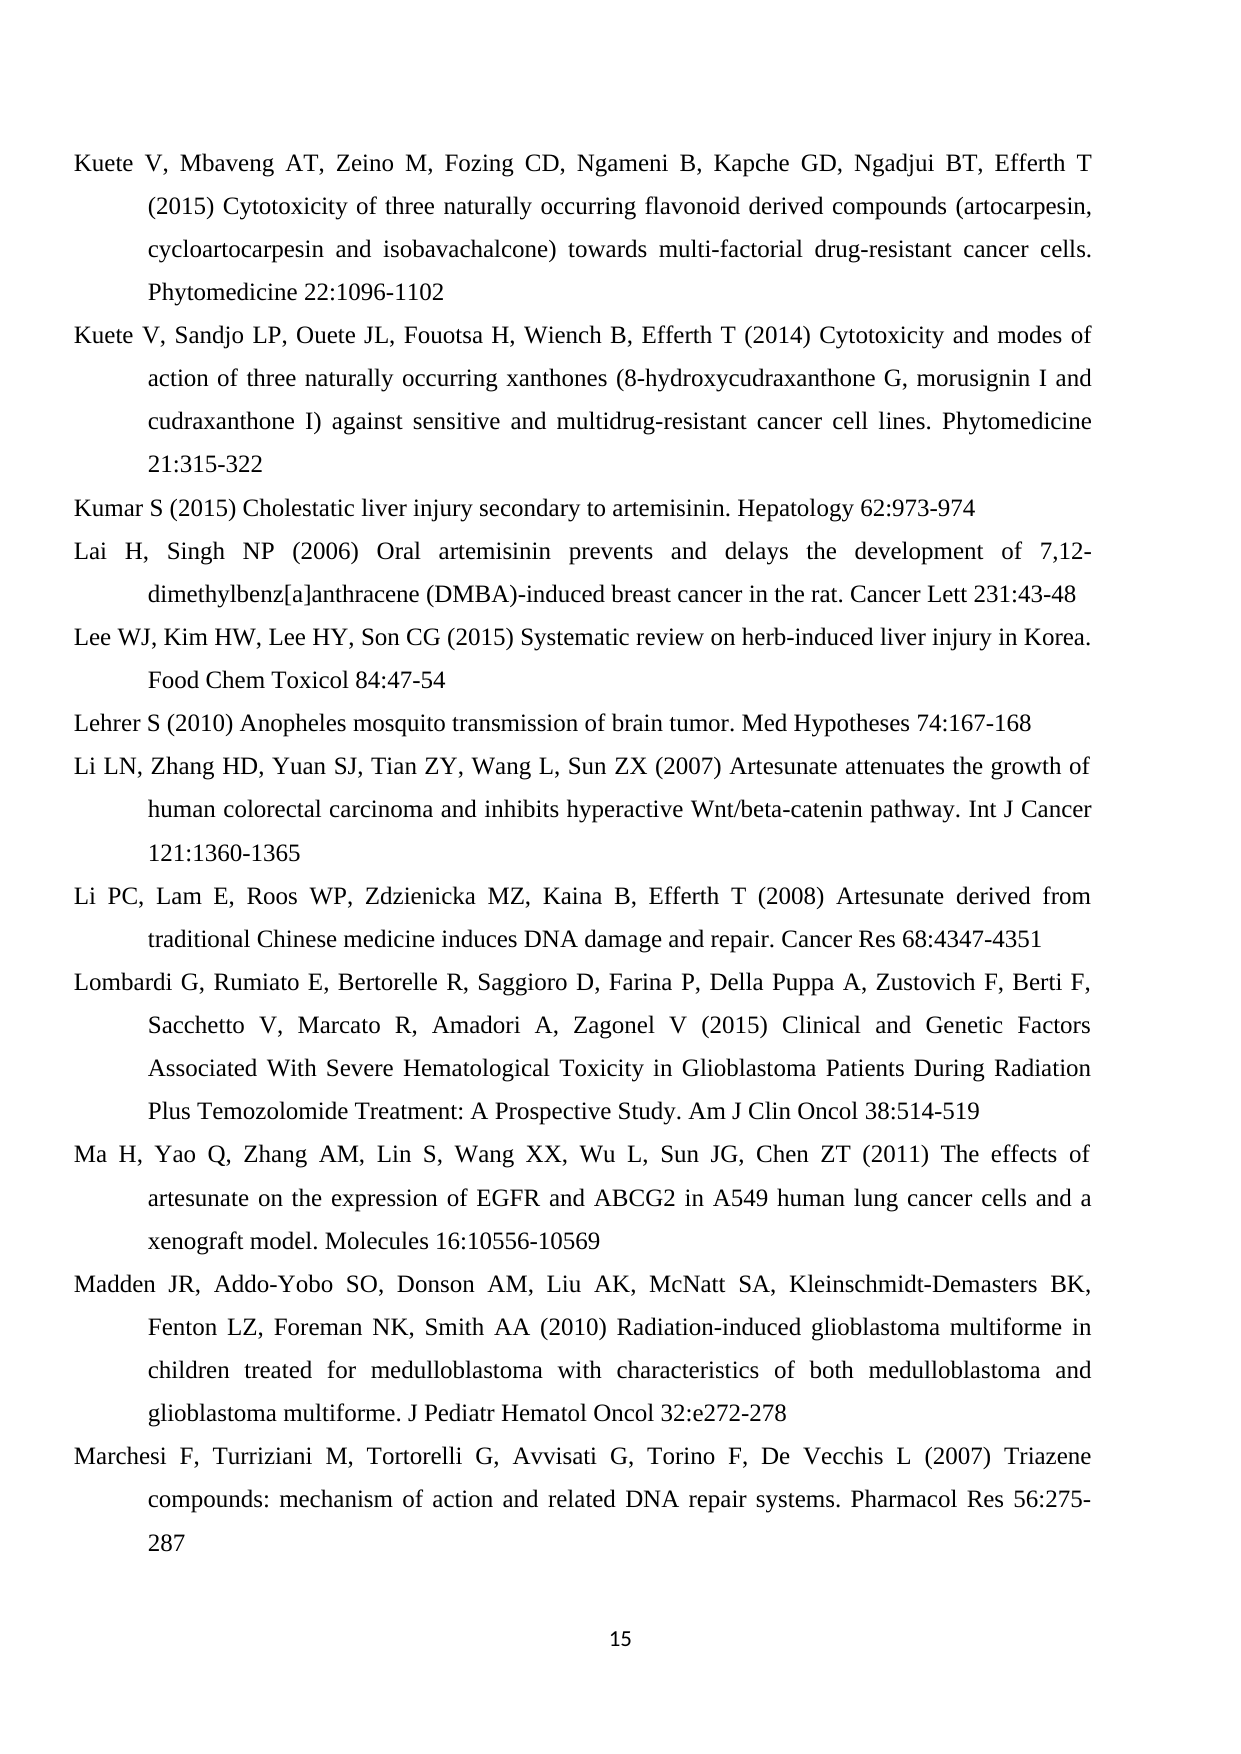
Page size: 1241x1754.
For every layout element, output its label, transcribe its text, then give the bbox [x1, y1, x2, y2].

text Lai H, Singh NP (2006) Oral artemisinin prevents and delays the development of 7,12-dimethylbenz[a]anthracene (DMBA)-induced breast cancer in the rat. Cancer Lett 231:43-48 [74, 536, 1093, 608]
text Kumar S (2015) Cholestatic liver injury secondary to artemisinin. Hepatology 62:973-974 [74, 493, 1093, 521]
text Marchesi F, Turriziani M, Tortorelli G, Avvisati G, Torino F, De Vecchis L (2007) Triazene compounds: mechanism of action and related DNA repair systems. Pharmacol Res 56:275-287 [74, 1441, 1093, 1556]
text Lee WJ, Kim HW, Lee HY, Son CG (2015) Systematic review on herb-induced liver injury in Korea. Food Chem Toxicol 84:47-54 [74, 622, 1093, 694]
text Kuete V, Sandjo LP, Ouete JL, Fouotsa H, Wiench B, Efferth T (2014) Cytotoxicity and modes of action of three naturally occurring xanthones (8-hydroxycudraxanthone G, morusignin I and cudraxanthone I) against sensitive and multidrug-resistant cancer cell lines. Phytomedicine 21:315-322 [74, 320, 1093, 478]
text Li PC, Lam E, Roos WP, Zdzienicka MZ, Kaina B, Efferth T (2008) Artesunate derived from traditional Chinese medicine induces DNA damage and repair. Cancer Res 68:4347-4351 [74, 881, 1093, 953]
text Lombardi G, Rumiato E, Bertorelle R, Saggioro D, Farina P, Della Puppa A, Zustovich F, Berti F, Sacchetto V, Marcato R, Amadori A, Zagonel V (2015) Clinical and Genetic Factors Associated With Severe Hematological Toxicity in Glioblastoma Patients During Radiation Plus Temozolomide Treatment: A Prospective Study. Am J Clin Oncol 38:514-519 [74, 967, 1093, 1125]
text Lehrer S (2010) Anopheles mosquito transmission of brain tumor. Med Hypotheses 74:167-168 [74, 708, 1093, 737]
text Kuete V, Mbaveng AT, Zeino M, Fozing CD, Ngameni B, Kapche GD, Ngadjui BT, Efferth T (2015) Cytotoxicity of three naturally occurring flavonoid derived compounds (artocarpesin, cycloartocarpesin and isobavachalcone) towards multi-factorial drug-resistant cancer cells. Phytomedicine 22:1096-1102 [74, 148, 1093, 306]
text Ma H, Yao Q, Zhang AM, Lin S, Wang XX, Wu L, Sun JG, Chen ZT (2011) The effects of artesunate on the expression of EGFR and ABCG2 in A549 human lung cancer cells and a xenograft model. Molecules 16:10556-10569 [74, 1139, 1093, 1254]
text Li LN, Zhang HD, Yuan SJ, Tian ZY, Wang L, Sun ZX (2007) Artesunate attenuates the growth of human colorectal carcinoma and inhibits hyperactive Wnt/beta-catenin pathway. Int J Cancer 121:1360-1365 [74, 751, 1093, 866]
text Madden JR, Addo-Yobo SO, Donson AM, Liu AK, McNatt SA, Kleinschmidt-Demasters BK, Fenton LZ, Foreman NK, Smith AA (2010) Radiation-induced glioblastoma multiforme in children treated for medulloblastoma with characteristics of both medulloblastoma and glioblastoma multiforme. J Pediatr Hematol Oncol 32:e272-278 [74, 1269, 1093, 1427]
